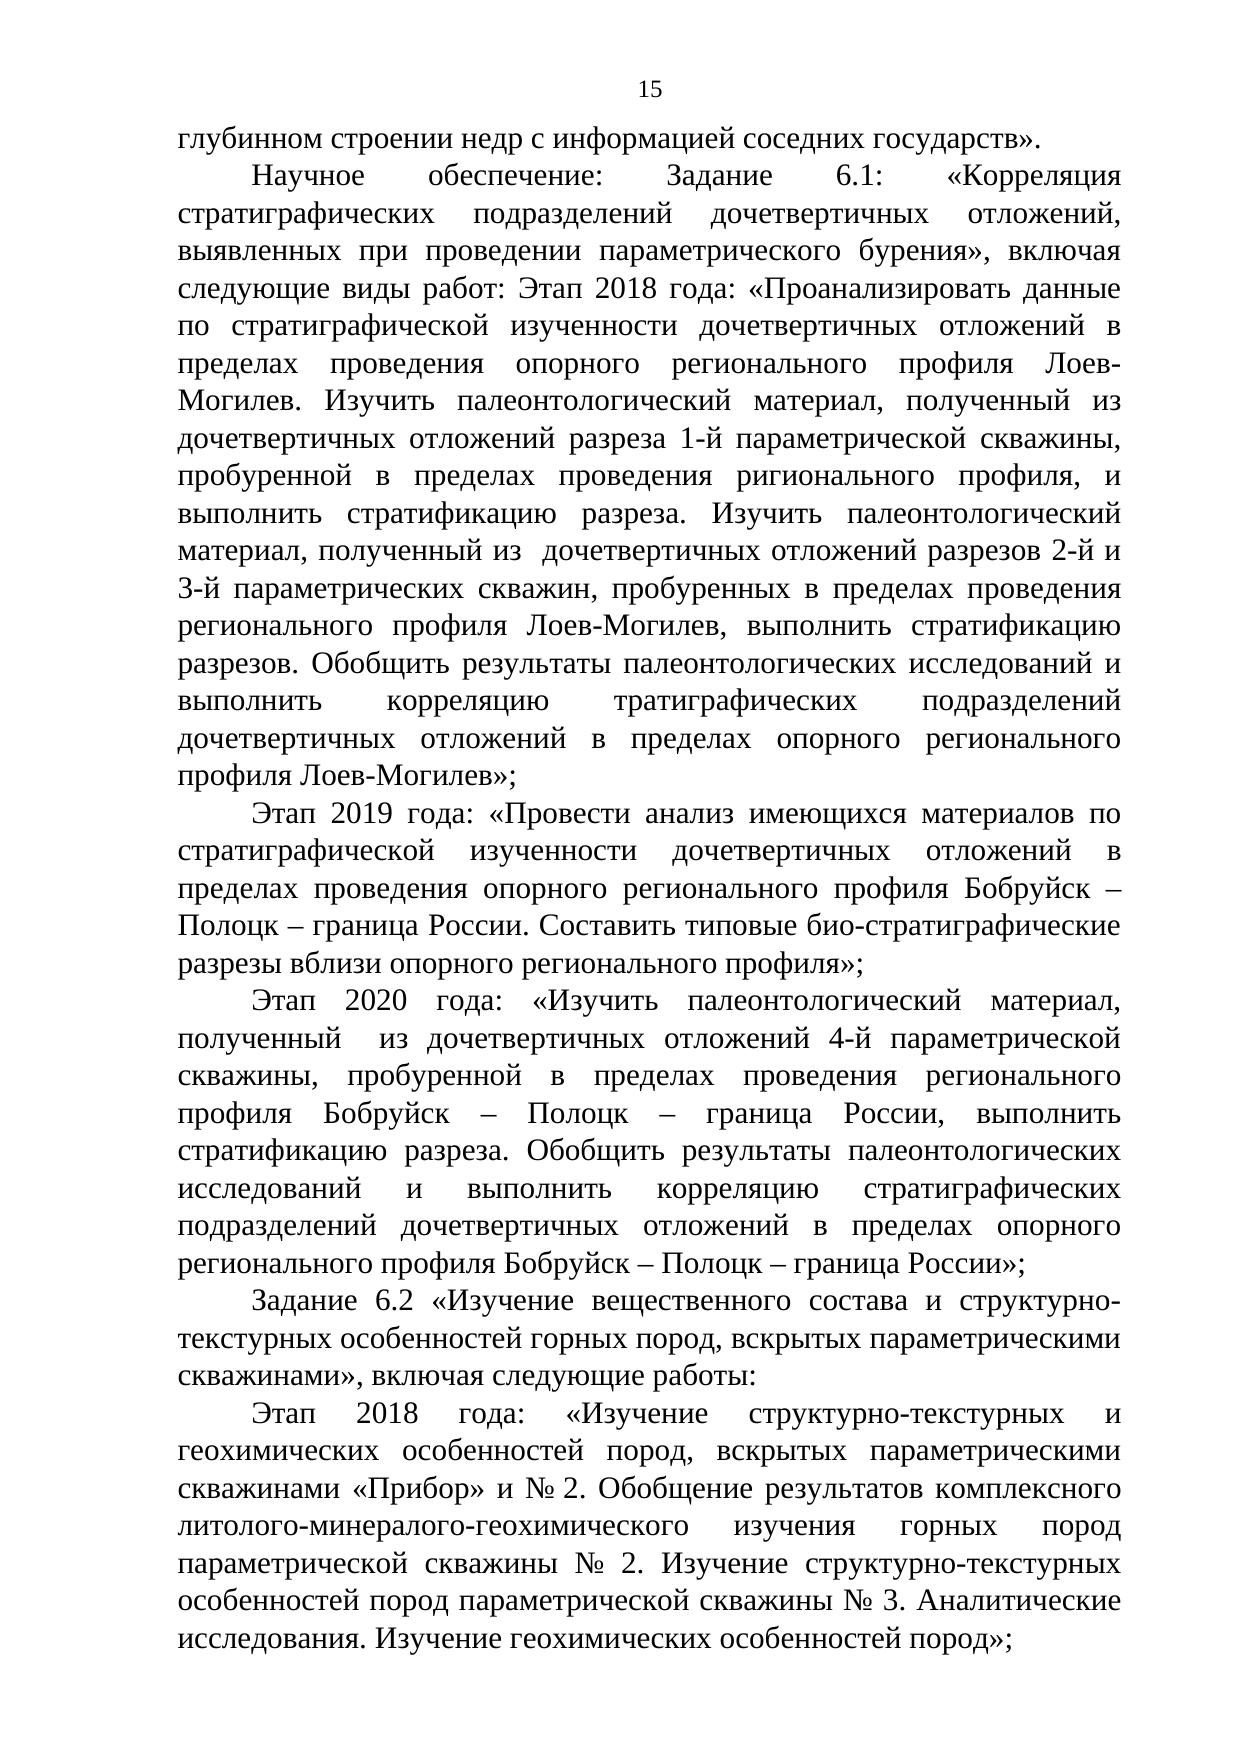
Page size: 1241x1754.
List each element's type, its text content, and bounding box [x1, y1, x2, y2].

text Этап 2018 года: «Изучение структурно-текстурных и геохимических особенностей пород, вскрытых параметрическими скважинами «Прибор» и № 2. Обобщение результатов комплексного литолого-минералого-геохимического изучения горных пород параметрической скважины № 2. Изучение структурно-текстурных особенностей пород параметрической скважины № 3. Аналитические исследования. Изучение геохимических особенностей пород»; [177, 1393, 1122, 1656]
text Научное обеспечение: Задание 6.1: «Корреляция стратиграфических подразделений дочетвертичных отложений, выявленных при проведении параметрического бурения», включая следующие виды работ: Этап 2018 года: «Проанализировать данные по стратиграфической изученности дочетвертичных отложений в пределах проведения опорного регионального профиля Лоев-Могилев. Изучить палеонтологический материал, полученный из дочетвертичных отложений разреза 1-й параметрической скважины, пробуренной в пределах проведения ригионального профиля, и выполнить стратификацию разреза. Изучить палеонтологический материал, полученный из дочетвертичных отложений разрезов 2-й и 3-й параметрических скважин, пробуренных в пределах проведения регионального профиля Лоев-Могилев, выполнить стратификацию разрезов. Обобщить результаты палеонтологических исследований и выполнить корреляцию тратиграфических подразделений дочетвертичных отложений в пределах опорного регионального профиля Лоев-Могилев»; [177, 156, 1122, 793]
text Этап 2020 года: «Изучить палеонтологический материал, полученный из дочетвертичных отложений 4-й параметрической скважины, пробуренной в пределах проведения регионального профиля Бобруйск – Полоцк – граница России, выполнить стратификацию разреза. Обобщить результаты палеонтологических исследований и выполнить корреляцию стратиграфических подразделений дочетвертичных отложений в пределах опорного регионального профиля Бобруйск – Полоцк – граница России»; [177, 981, 1122, 1281]
text Задание 6.2 «Изучение вещественного состава и структурно-текстурных особенностей горных пород, вскрытых параметрическими скважинами», включая следующие работы: [177, 1281, 1122, 1393]
text Этап 2019 года: «Провести анализ имеющихся материалов по стратиграфической изученности дочетвертичных отложений в пределах проведения опорного регионального профиля Бобруйск – Полоцк – граница России. Составить типовые био-стратиграфические разрезы вблизи опорного регионального профиля»; [177, 793, 1122, 981]
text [177, 118, 1122, 156]
